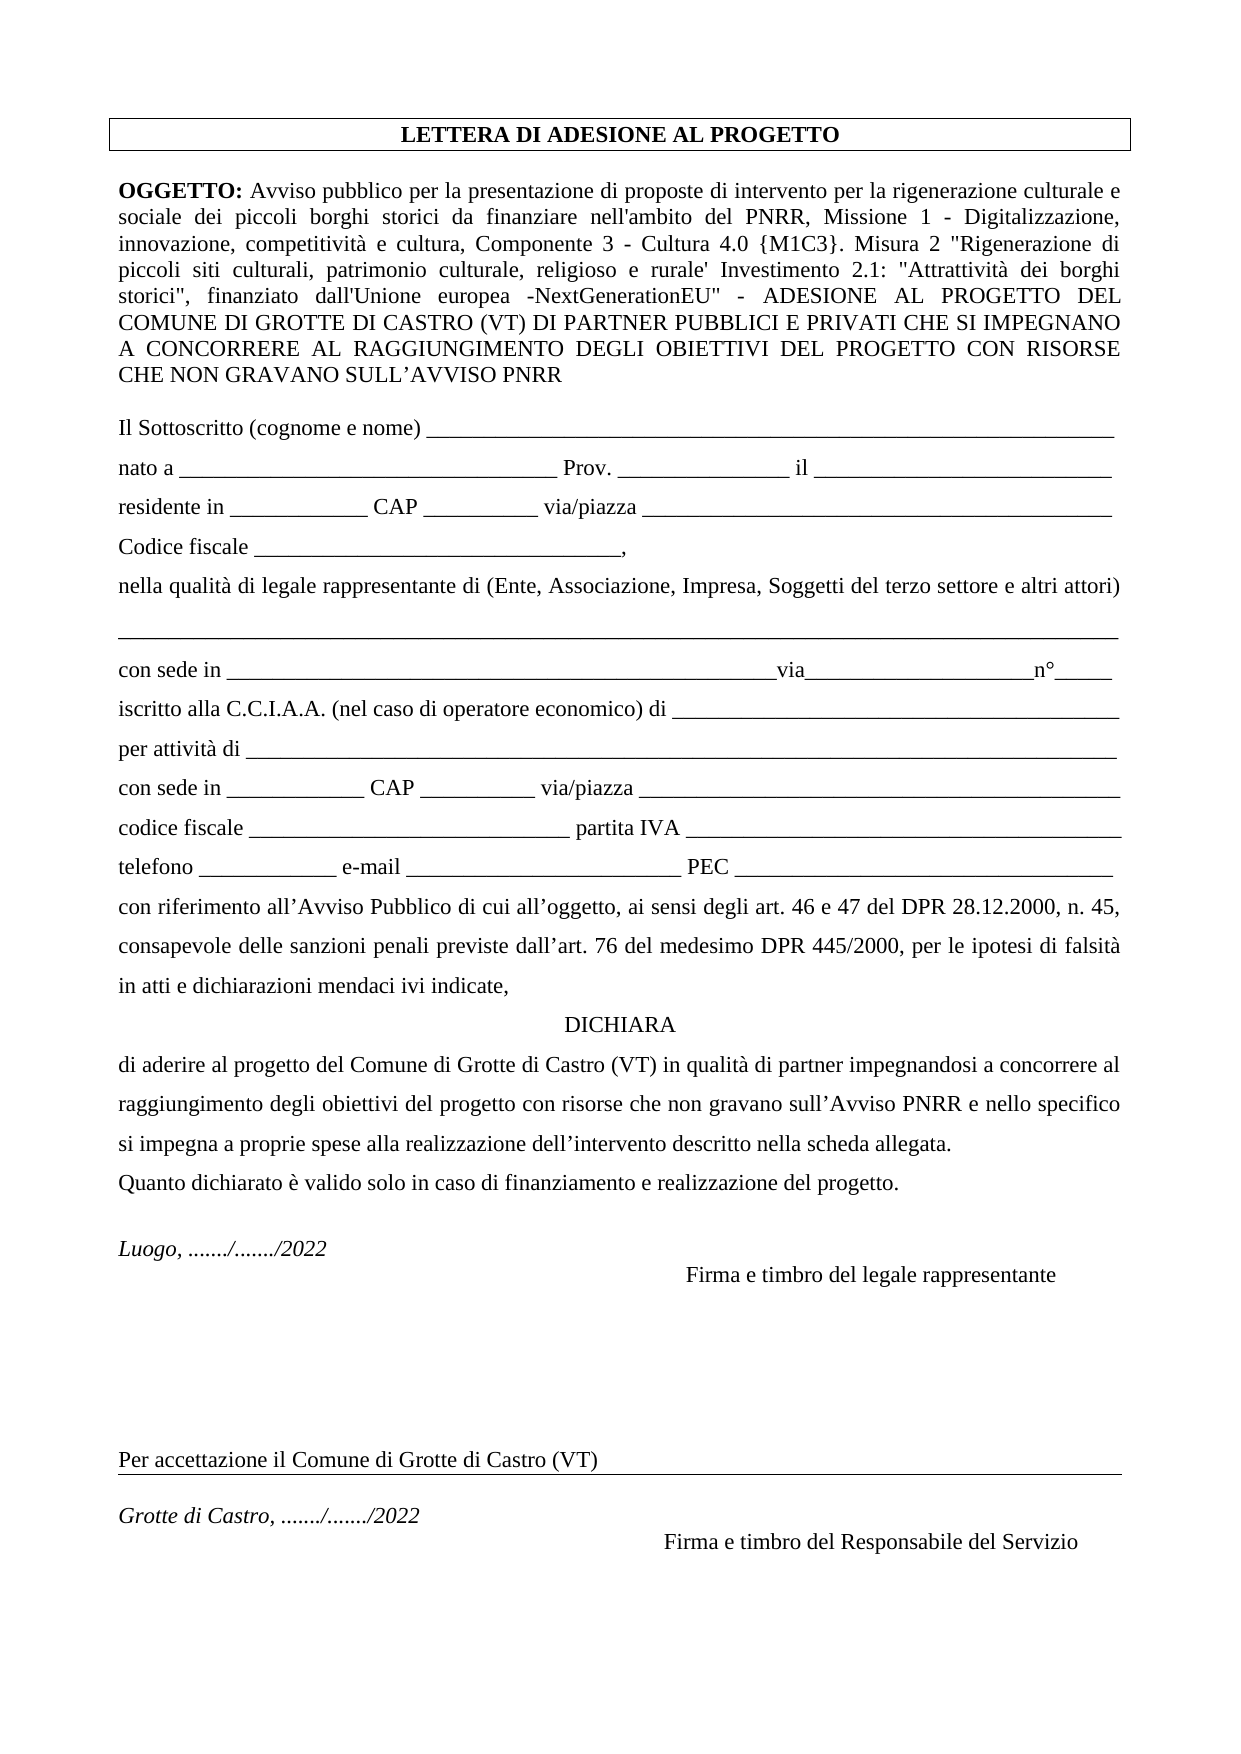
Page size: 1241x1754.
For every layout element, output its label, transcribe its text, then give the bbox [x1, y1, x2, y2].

text Codice fiscale ________________________________, [118, 533, 1122, 559]
text OGGETTO: Avviso pubblico per la presentazione di proposte di intervento per la rigenerazione culturale e sociale dei piccoli borghi storici da finanziare nell'ambito del PNRR, Missione 1 - Digitalizzazione, innovazione, competitività e cultura, Componente 3 - Cultura 4.0 {M1C3}. Misura 2 "Rigenerazione di piccoli siti culturali, patrimonio culturale, religioso e rurale' Investimento 2.1: "Attrattività dei borghi storici", finanziato dall'Unione europea -NextGenerationEU" - ADESIONE AL PROGETTO DEL COMUNE DI GROTTE DI CASTRO (VT) DI PARTNER PUBBLICI E PRIVATI CHE SI IMPEGNANO A CONCORRERE AL RAGGIUNGIMENTO DEGLI OBIETTIVI DEL PROGETTO CON RISORSE CHE NON GRAVANO SULL’AVVISO PNRR [118, 177, 1122, 388]
text telefono ____________ e-mail ________________________ PEC _________________________________ [118, 853, 1122, 880]
text residente in ____________ CAP __________ via/piazza _________________________________________ [118, 493, 1122, 519]
text con sede in ____________ CAP __________ via/piazza __________________________________________ [118, 774, 1122, 801]
text Grotte di Castro, ......./......./2022 [118, 1502, 1122, 1528]
text Luogo, ......./......./2022 [118, 1235, 1122, 1261]
text nella qualità di legale rappresentante di (Ente, Associazione, Impresa, Soggetti del terzo settore e altri attori) ________________________________________________________________________________ [118, 572, 1122, 642]
text codice fiscale ____________________________ partita IVA ______________________________________ [118, 814, 1122, 840]
text Firma e timbro del Responsabile del Servizio [620, 1528, 1122, 1554]
text con riferimento all’Avviso Pubblico di cui all’oggetto, ai sensi degli art. 46 e 47 del DPR 28.12.2000, n. 45, consapevole delle sanzioni penali previste dall’art. 76 del medesimo DPR 445/2000, per le ipotesi di falsità in atti e dichiarazioni mendaci ivi indicate, [118, 893, 1122, 998]
text per attività di ____________________________________________________________________________ [118, 735, 1122, 761]
text iscritto alla C.C.I.A.A. (nel caso di operatore economico) di _______________________________________ [118, 696, 1122, 722]
text LETTERA DI ADESIONE AL PROGETTO [110, 119, 1130, 150]
text Il Sottoscritto (cognome e nome) ____________________________________________________________ [118, 414, 1122, 441]
text Quanto dichiarato è valido solo in caso di finanziamento e realizzazione del progetto. [118, 1169, 1122, 1196]
text di aderire al progetto del Comune di Grotte di Castro (VT) in qualità di partner impegnandosi a concorrere al raggiungimento degli obiettivi del progetto con risorse che non gravano sull’Avviso PNRR e nello specifico si impegna a proprie spese alla realizzazione dell’intervento descritto nella scheda allegata. [118, 1051, 1122, 1156]
text Firma e timbro del legale rappresentante [620, 1261, 1122, 1288]
text nato a _________________________________ Prov. _______________ il __________________________ [118, 454, 1122, 480]
text con sede in ________________________________________________via____________________n°_____ [118, 656, 1122, 682]
text DICHIARA [118, 1011, 1122, 1038]
text Per accettazione il Comune di Grotte di Castro (VT) [118, 1446, 1122, 1474]
